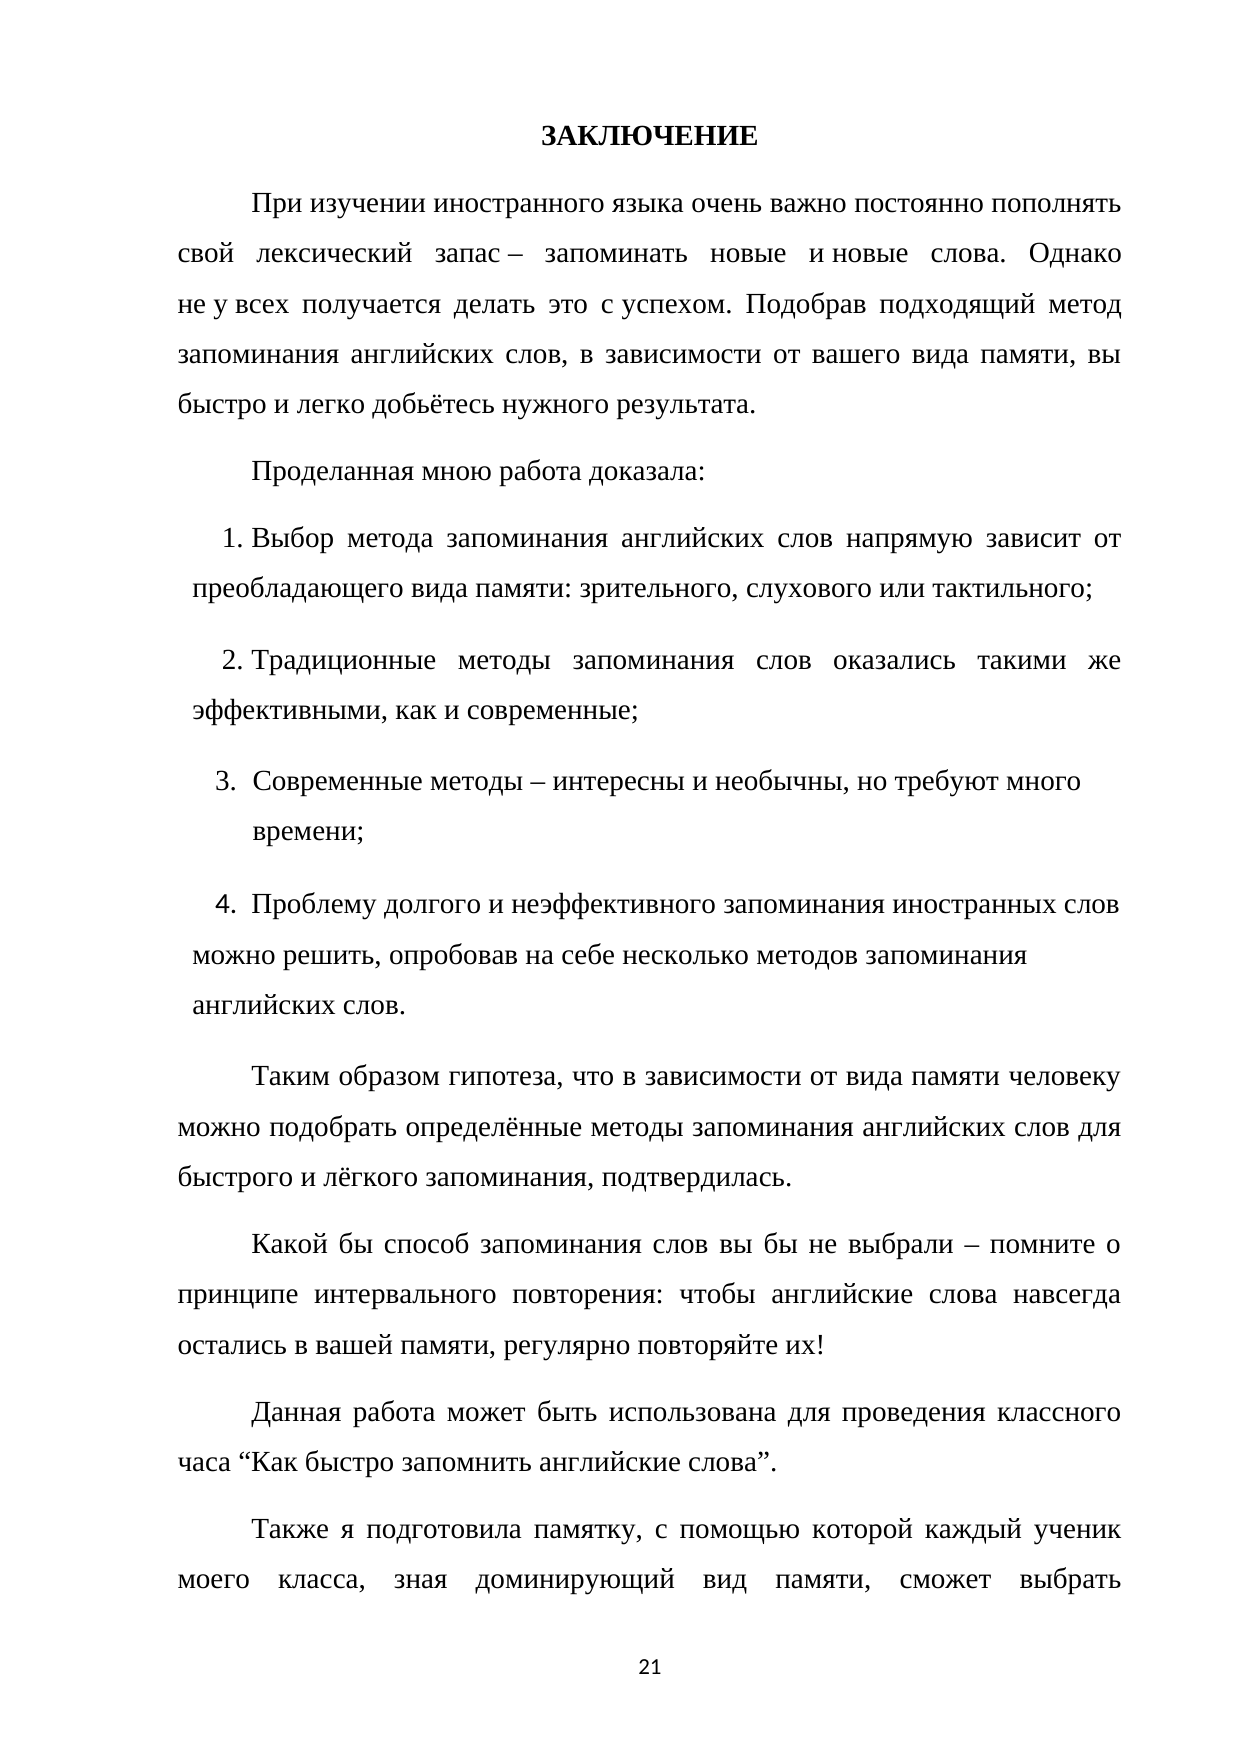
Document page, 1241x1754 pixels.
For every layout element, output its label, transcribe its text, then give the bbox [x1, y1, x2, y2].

text Таким образом гипотеза, что в зависимости от вида памяти человеку можно подобрать определённые методы запоминания английских слов для быстрого и лёгкого запоминания, подтвердилась. [177, 1058, 1122, 1193]
list Традиционные методы запоминания слов оказались такими же эффективными, как и современные; [192, 642, 1122, 726]
text Какой бы способ запоминания слов вы бы не выбрали – помните о принципе интервального повторения: чтобы английские слова навсегда остались в вашей памяти, регулярно повторяйте их! [177, 1226, 1122, 1360]
list Современные методы – интересны и необычны, но требуют много времени; [215, 763, 1122, 847]
text Данная работа может быть использована для проведения классного часа “Как быстро запомнить английские слова”. [177, 1394, 1122, 1478]
list Выбор метода запоминания английских слов напрямую зависит от преобладающего вида памяти: зрительного, слухового или тактильного; [192, 520, 1122, 604]
text ЗАКЛЮЧЕНИЕ [177, 118, 1122, 152]
text Проделанная мною работа доказала: [177, 453, 1122, 487]
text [177, 1511, 1122, 1595]
text При изучении иностранного языка очень важно постоянно пополнять свой лексический запас – запоминать новые и новые слова. Однако не у всех получается делать это с успехом. Подобрав подходящий метод запоминания английских слов, в зависимости от вашего вида памяти, вы быстро и легко добьётесь нужного результата. [177, 185, 1122, 420]
list Проблему долгого и неэффективного запоминания иностранных слов можно решить, опробовав на себе несколько методов запоминания английских слов. [192, 885, 1122, 1021]
